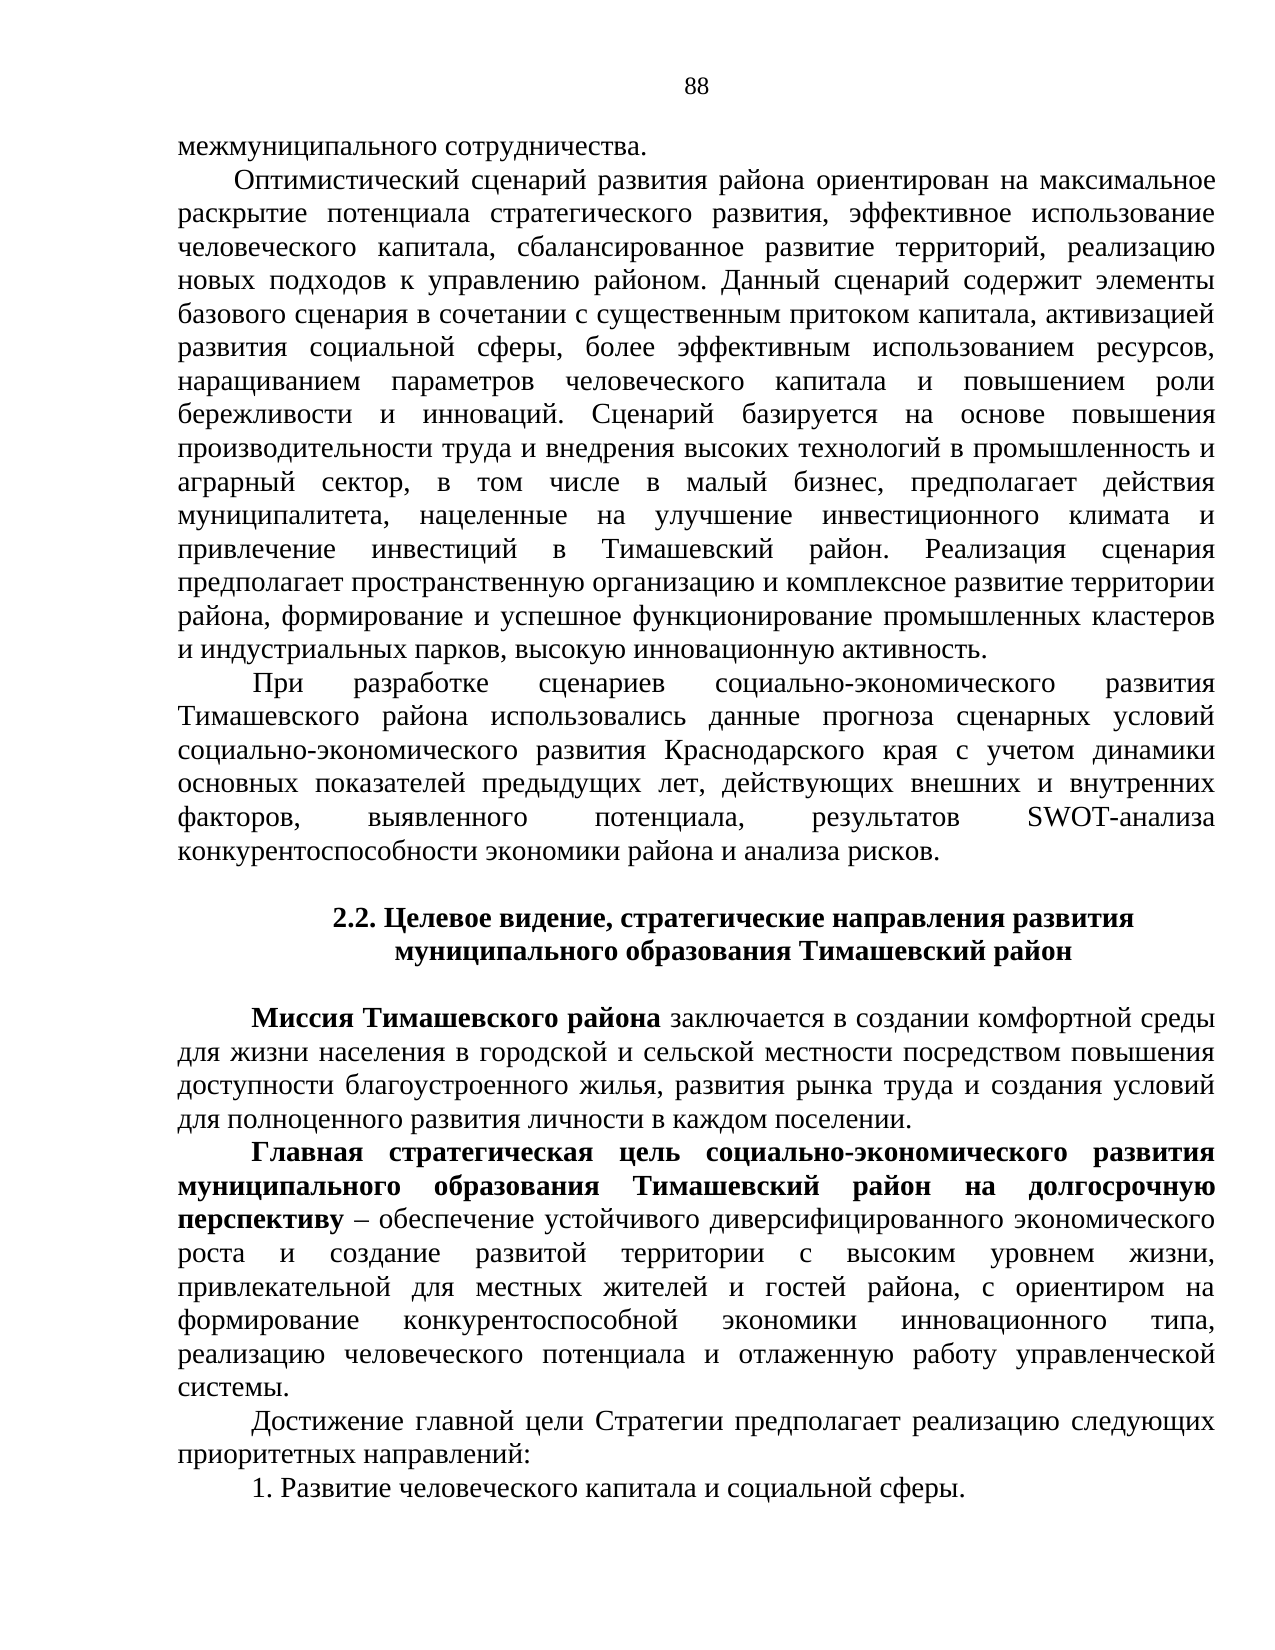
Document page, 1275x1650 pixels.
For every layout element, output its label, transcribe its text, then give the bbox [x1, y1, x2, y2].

text При разработке сценариев социально-экономического развития Тимашевского района использовались данные прогноза сценарных условий социально-экономического развития Краснодарского края с учетом динамики основных показателей предыдущих лет, действующих внешних и внутренних факторов, выявленного потенциала, результатов SWOT-анализа конкурентоспособности экономики района и анализа рисков. [177, 665, 1216, 866]
text Главная стратегическая цель социально-экономического развития муниципального образования Тимашевский район на долгосрочную перспективу – обеспечение устойчивого диверсифицированного экономического роста и создание развитой территории с высоким уровнем жизни, привлекательной для местных жителей и гостей района, с ориентиром на формирование конкурентоспособной экономики инновационного типа, реализацию человеческого потенциала и отлаженную работу управленческой системы. [177, 1134, 1216, 1403]
text Достижение главной цели Стратегии предполагает реализацию следующих приоритетных направлений: [177, 1403, 1216, 1470]
text 2.2. Целевое видение, стратегические направления развития [177, 900, 1216, 933]
text 1. Развитие человеческого капитала и социальной сферы. [177, 1470, 1216, 1503]
text муниципального образования Тимашевский район [177, 933, 1216, 967]
text Оптимистический сценарий развития района ориентирован на максимальное раскрытие потенциала стратегического развития, эффективное использование человеческого капитала, сбалансированное развитие территорий, реализацию новых подходов к управлению районом. Данный сценарий содержит элементы базового сценария в сочетании с существенным притоком капитала, активизацией развития социальной сферы, более эффективным использованием ресурсов, наращиванием параметров человеческого капитала и повышением роли бережливости и инноваций. Сценарий базируется на основе повышения производительности труда и внедрения высоких технологий в промышленность и аграрный сектор, в том числе в малый бизнес, предполагает действия муниципалитета, нацеленные на улучшение инвестиционного климата и привлечение инвестиций в Тимашевский район. Реализация сценария предполагает пространственную организацию и комплексное развитие территории района, формирование и успешное функционирование промышленных кластеров и индустриальных парков, высокую инновационную активность. [177, 162, 1216, 665]
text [177, 128, 1216, 162]
text Миссия Тимашевского района заключается в создании комфортной среды для жизни населения в городской и сельской местности посредством повышения доступности благоустроенного жилья, развития рынка труда и создания условий для полноценного развития личности в каждом поселении. [177, 1000, 1216, 1134]
